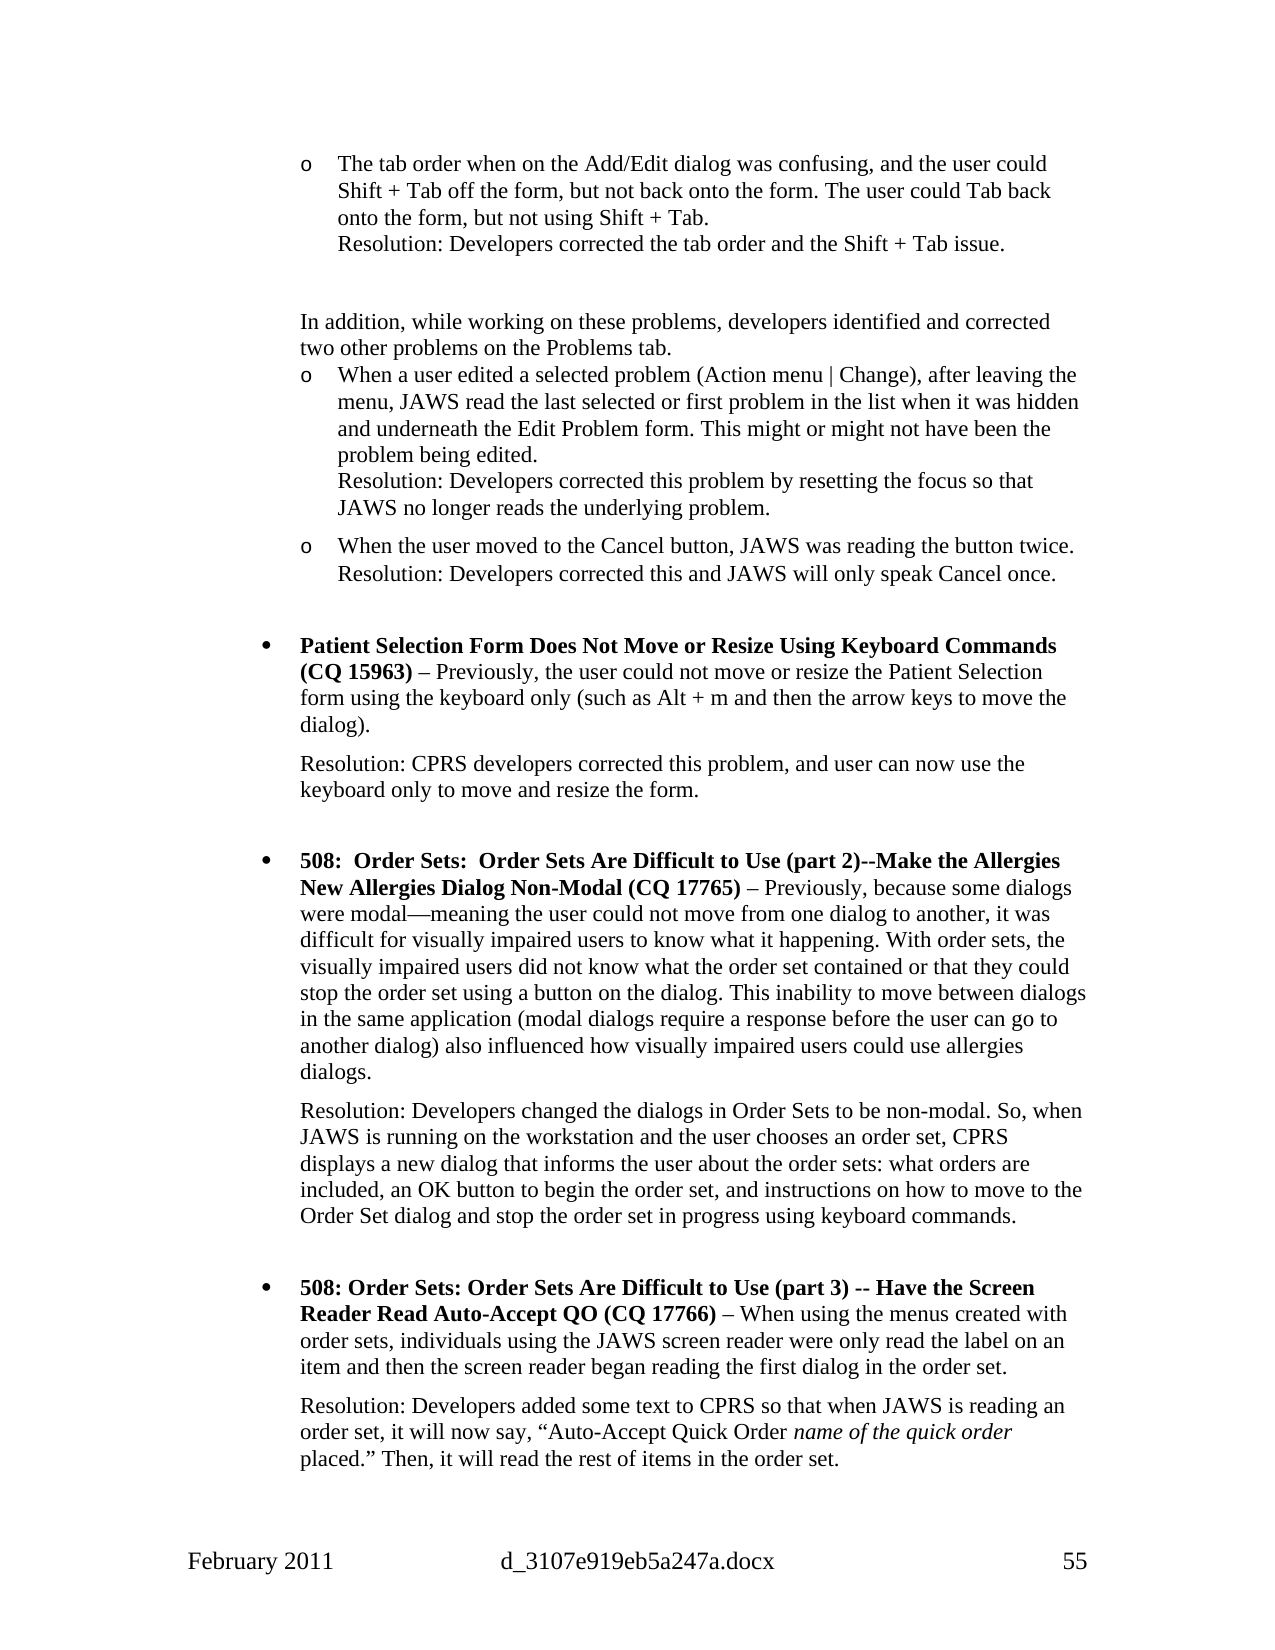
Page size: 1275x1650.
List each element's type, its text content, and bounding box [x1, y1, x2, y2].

text In addition, while working on these problems, developers identified and corrected two other problems on the Problems tab. [300, 308, 1087, 361]
text 508: Order Sets: Order Sets Are Difficult to Use (part 3) -- Have the Screen Reader Read Auto-Accept QO (CQ 17766) – When using the menus created with order sets, individuals using the JAWS screen reader were only read the label on an item and then the screen reader began reading the first dialog in the order set. [262, 1274, 1087, 1379]
text Resolution: Developers corrected this problem by resetting the focus so that JAWS no longer reads the underlying problem. [337, 467, 1087, 520]
text Patient Selection Form Does Not Move or Resize Using Keyboard Commands (CQ 15963) – Previously, the user could not move or resize the Patient Selection form using the keyboard only (such as Alt + m and then the arrow keys to move the dialog). [262, 632, 1087, 737]
text Resolution: Developers corrected this and JAWS will only speak Cancel once. [337, 560, 1087, 587]
text Resolution: Developers corrected the tab order and the Shift + Tab issue. [337, 230, 1087, 257]
text Resolution: Developers changed the dialogs in Order Sets to be non-modal. So, when JAWS is running on the workstation and the user chooses an order set, CPRS displays a new dialog that informs the user about the order sets: what orders are included, an OK button to begin the order set, and instructions on how to move to the Order Set dialog and stop the order set in progress using keyboard commands. [300, 1097, 1087, 1229]
text The tab order when on the Add/Edit dialog was confusing, and the user could Shift + Tab off the form, but not back onto the form. The user could Tab back onto the form, but not using Shift + Tab. [300, 150, 1087, 230]
text 508: Order Sets: Order Sets Are Difficult to Use (part 2)--Make the Allergies New Allergies Dialog Non-Modal (CQ 17765) – Previously, because some dialogs were modal—meaning the user could not move from one dialog to another, it was difficult for visually impaired users to know what it happening. With order sets, the visually impaired users did not know what the order set contained or that they could stop the order set using a button on the dialog. This inability to move between dialogs in the same application (modal dialogs require a response before the user can go to another dialog) also influenced how visually impaired users could use allergies dialogs. [262, 847, 1087, 1084]
text When the user moved to the Cancel button, JAWS was reading the button twice. [300, 533, 1087, 560]
text Resolution: CPRS developers corrected this problem, and user can now use the keyboard only to move and resize the form. [300, 749, 1087, 802]
text When a user edited a selected problem (Action menu | Change), after leaving the menu, JAWS read the last selected or first problem in the list when it was hidden and underneath the Edit Problem form. This might or might not have been the problem being edited. [300, 361, 1087, 467]
text Resolution: Developers added some text to CPRS so that when JAWS is reading an order set, it will now say, “Auto-Accept Quick Order name of the quick order placed.” Then, it will read the rest of items in the order set. [300, 1392, 1087, 1471]
